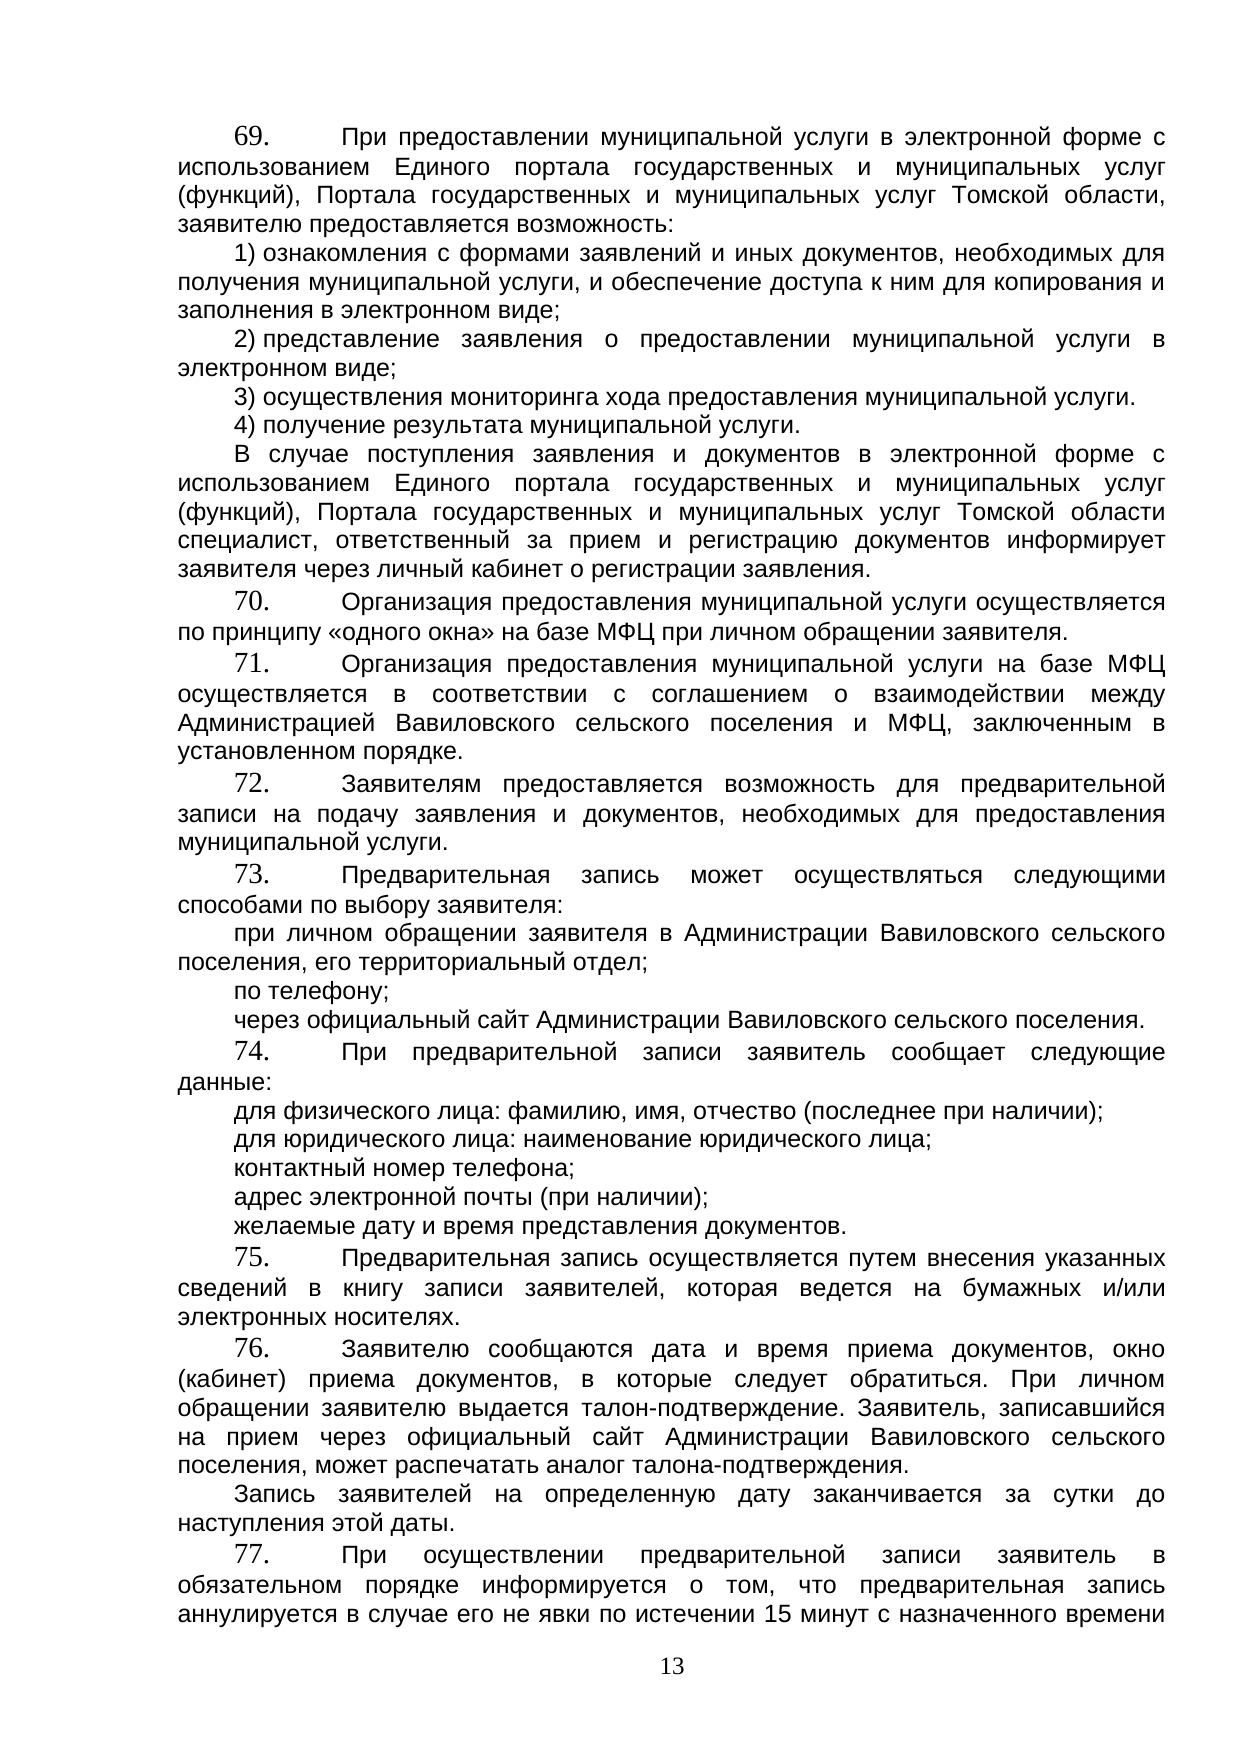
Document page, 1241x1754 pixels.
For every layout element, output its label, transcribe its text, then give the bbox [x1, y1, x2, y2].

text при личном обращении заявителя в Администрации Вавиловского сельского поселения, его территориальный отдел; [177, 918, 1167, 976]
text по телефону; [177, 976, 1167, 1004]
text желаемые дату и время представления документов. [177, 1211, 1167, 1239]
list Организация предоставления муниципальной услуги на базе МФЦ осуществляется в соответствии с соглашением о взаимодействии между Администрацией Вавиловского сельского поселения и МФЦ, заключенным в установленном порядке. [177, 645, 1167, 765]
text 2) представление заявления о предоставлении муниципальной услуги в электронном виде; [177, 324, 1167, 382]
list Предварительная запись может осуществляться следующими способами по выбору заявителя: [177, 856, 1167, 918]
list Организация предоставления муниципальной услуги осуществляется по принципу «одного окна» на базе МФЦ при личном обращении заявителя. [177, 583, 1167, 645]
text через официальный сайт Администрации Вавиловского сельского поселения. [177, 1004, 1167, 1033]
text 1) ознакомления с формами заявлений и иных документов, необходимых для получения муниципальной услуги, и обеспечение доступа к ним для копирования и заполнения в электронном виде; [177, 238, 1167, 324]
list При предварительной записи заявитель сообщает следующие данные: [177, 1033, 1167, 1096]
list При предоставлении муниципальной услуги в электронной форме с использованием Единого портала государственных и муниципальных услуг (функций), Портала государственных и муниципальных услуг Томской области, заявителю предоставляется возможность: [177, 118, 1167, 238]
text Запись заявителей на определенную дату заканчивается за сутки до наступления этой даты. [177, 1479, 1167, 1536]
text 4) получение результата муниципальной услуги. [177, 410, 1167, 439]
text для физического лица: фамилию, имя, отчество (последнее при наличии); [177, 1096, 1167, 1124]
text для юридического лица: наименование юридического лица; [177, 1124, 1167, 1153]
list Заявителям предоставляется возможность для предварительной записи на подачу заявления и документов, необходимых для предоставления муниципальной услуги. [177, 765, 1167, 856]
list Заявителю сообщаются дата и время приема документов, окно (кабинет) приема документов, в которые следует обратиться. При личном обращении заявителю выдается талон-подтверждение. Заявитель, записавшийся на прием через официальный сайт Администрации Вавиловского сельского поселения, может распечатать аналог талона-подтверждения. [177, 1330, 1167, 1479]
text 3) осуществления мониторинга хода предоставления муниципальной услуги. [177, 382, 1167, 410]
list Предварительная запись осуществляется путем внесения указанных сведений в книгу записи заявителей, которая ведется на бумажных и/или электронных носителях. [177, 1239, 1167, 1330]
text В случае поступления заявления и документов в электронной форме с использованием Единого портала государственных и муниципальных услуг (функций), Портала государственных и муниципальных услуг Томской области специалист, ответственный за прием и регистрацию документов информирует заявителя через личный кабинет о регистрации заявления. [177, 439, 1167, 583]
text контактный номер телефона; [177, 1153, 1167, 1182]
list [177, 1536, 1167, 1627]
text адрес электронной почты (при наличии); [177, 1182, 1167, 1211]
